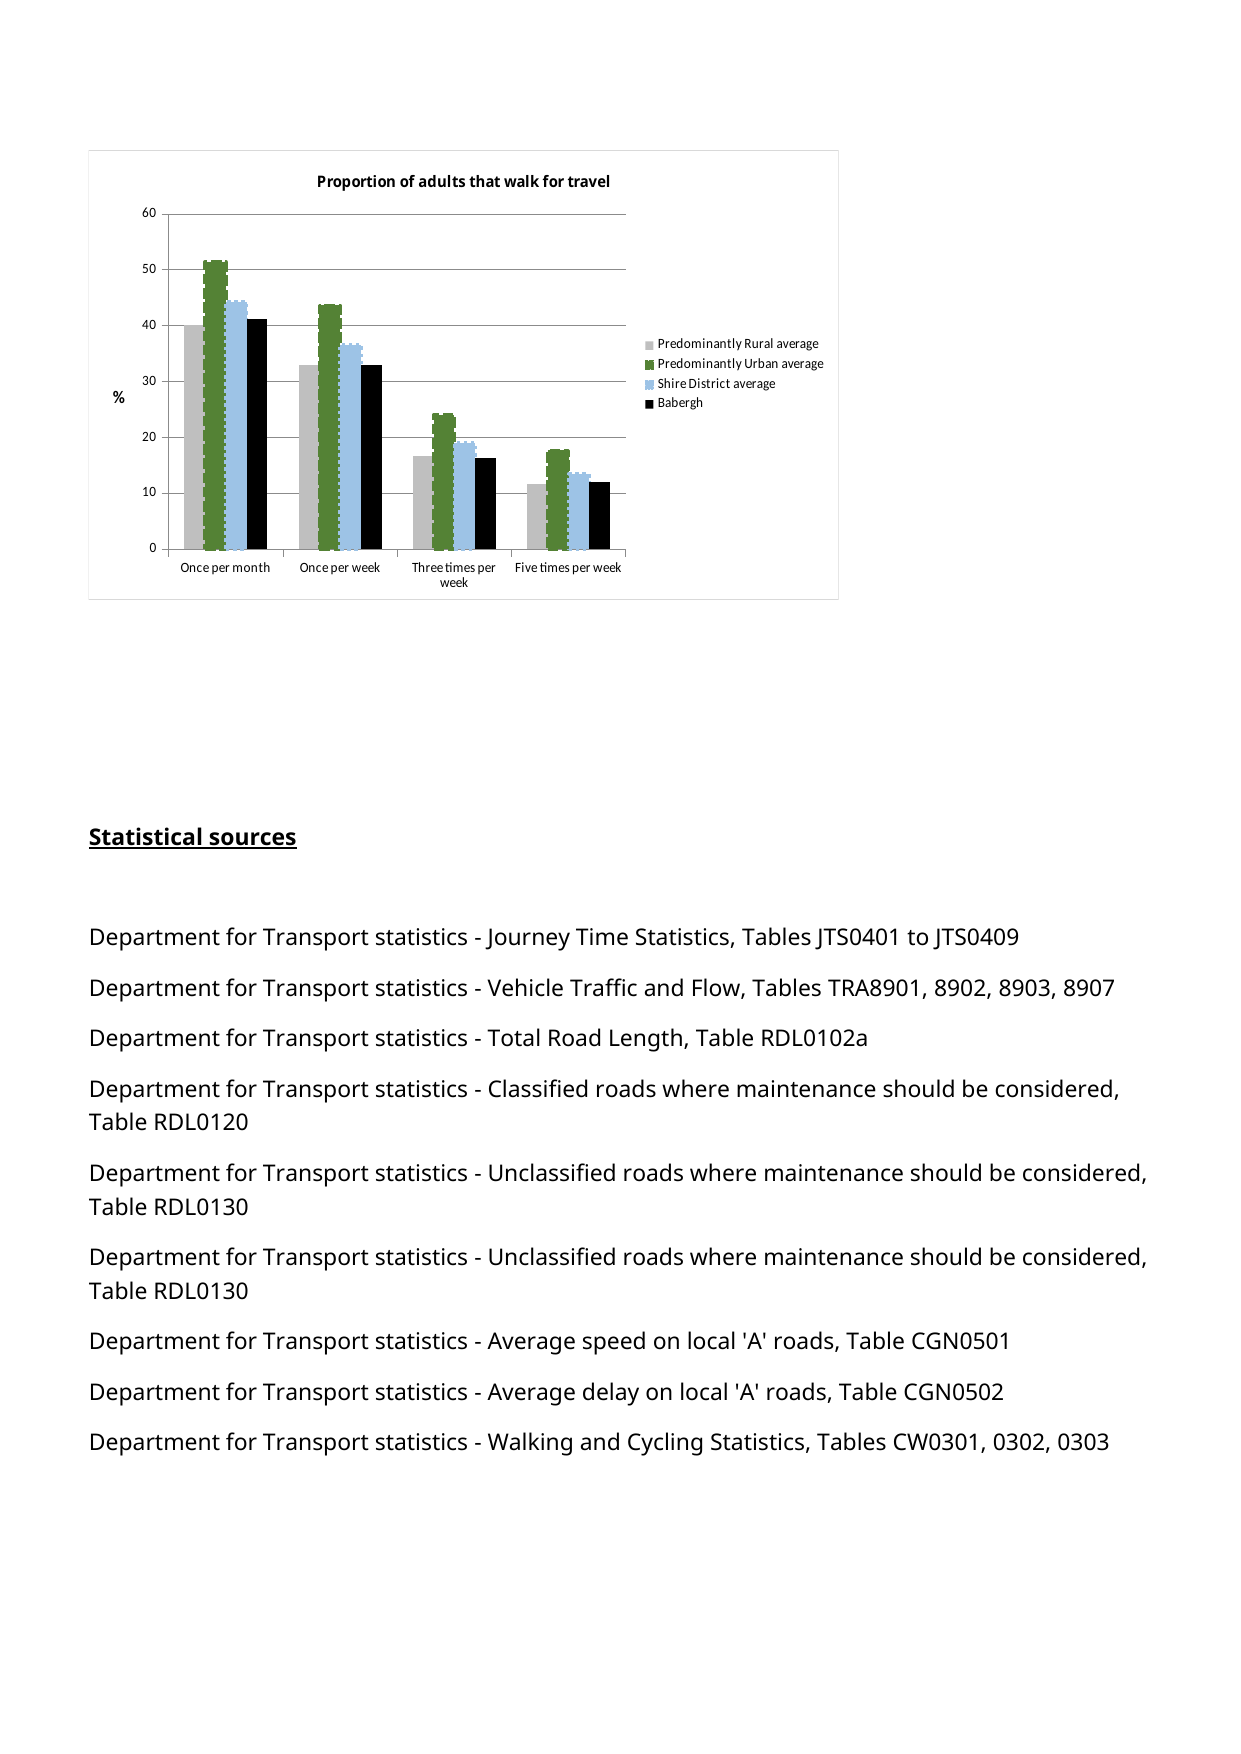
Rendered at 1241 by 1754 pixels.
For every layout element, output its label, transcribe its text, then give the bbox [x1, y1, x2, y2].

text Department for Transport statistics - Average speed on local 'A' roads, Table CGN0501 [89, 1325, 1152, 1356]
text Department for Transport statistics - Total Road Length, Table RDL0102a [89, 1022, 1152, 1053]
text Department for Transport statistics - Vehicle Traffic and Flow, Tables TRA8901, 8902, 8903, 8907 [89, 972, 1152, 1003]
text Department for Transport statistics - Classified roads where maintenance should be considered, Table RDL0120 [89, 1073, 1152, 1138]
text Department for Transport statistics - Unclassified roads where maintenance should be considered, Table RDL0130 [89, 1157, 1152, 1222]
text Statistical sources [89, 821, 1152, 852]
text Department for Transport statistics - Journey Time Statistics, Tables JTS0401 to JTS0409 [89, 921, 1152, 953]
text Department for Transport statistics - Average delay on local 'A' roads, Table CGN0502 [89, 1376, 1152, 1407]
text Department for Transport statistics - Walking and Cycling Statistics, Tables CW0301, 0302, 0303 [89, 1426, 1152, 1457]
text Department for Transport statistics - Unclassified roads where maintenance should be considered, Table RDL0130 [89, 1241, 1152, 1306]
